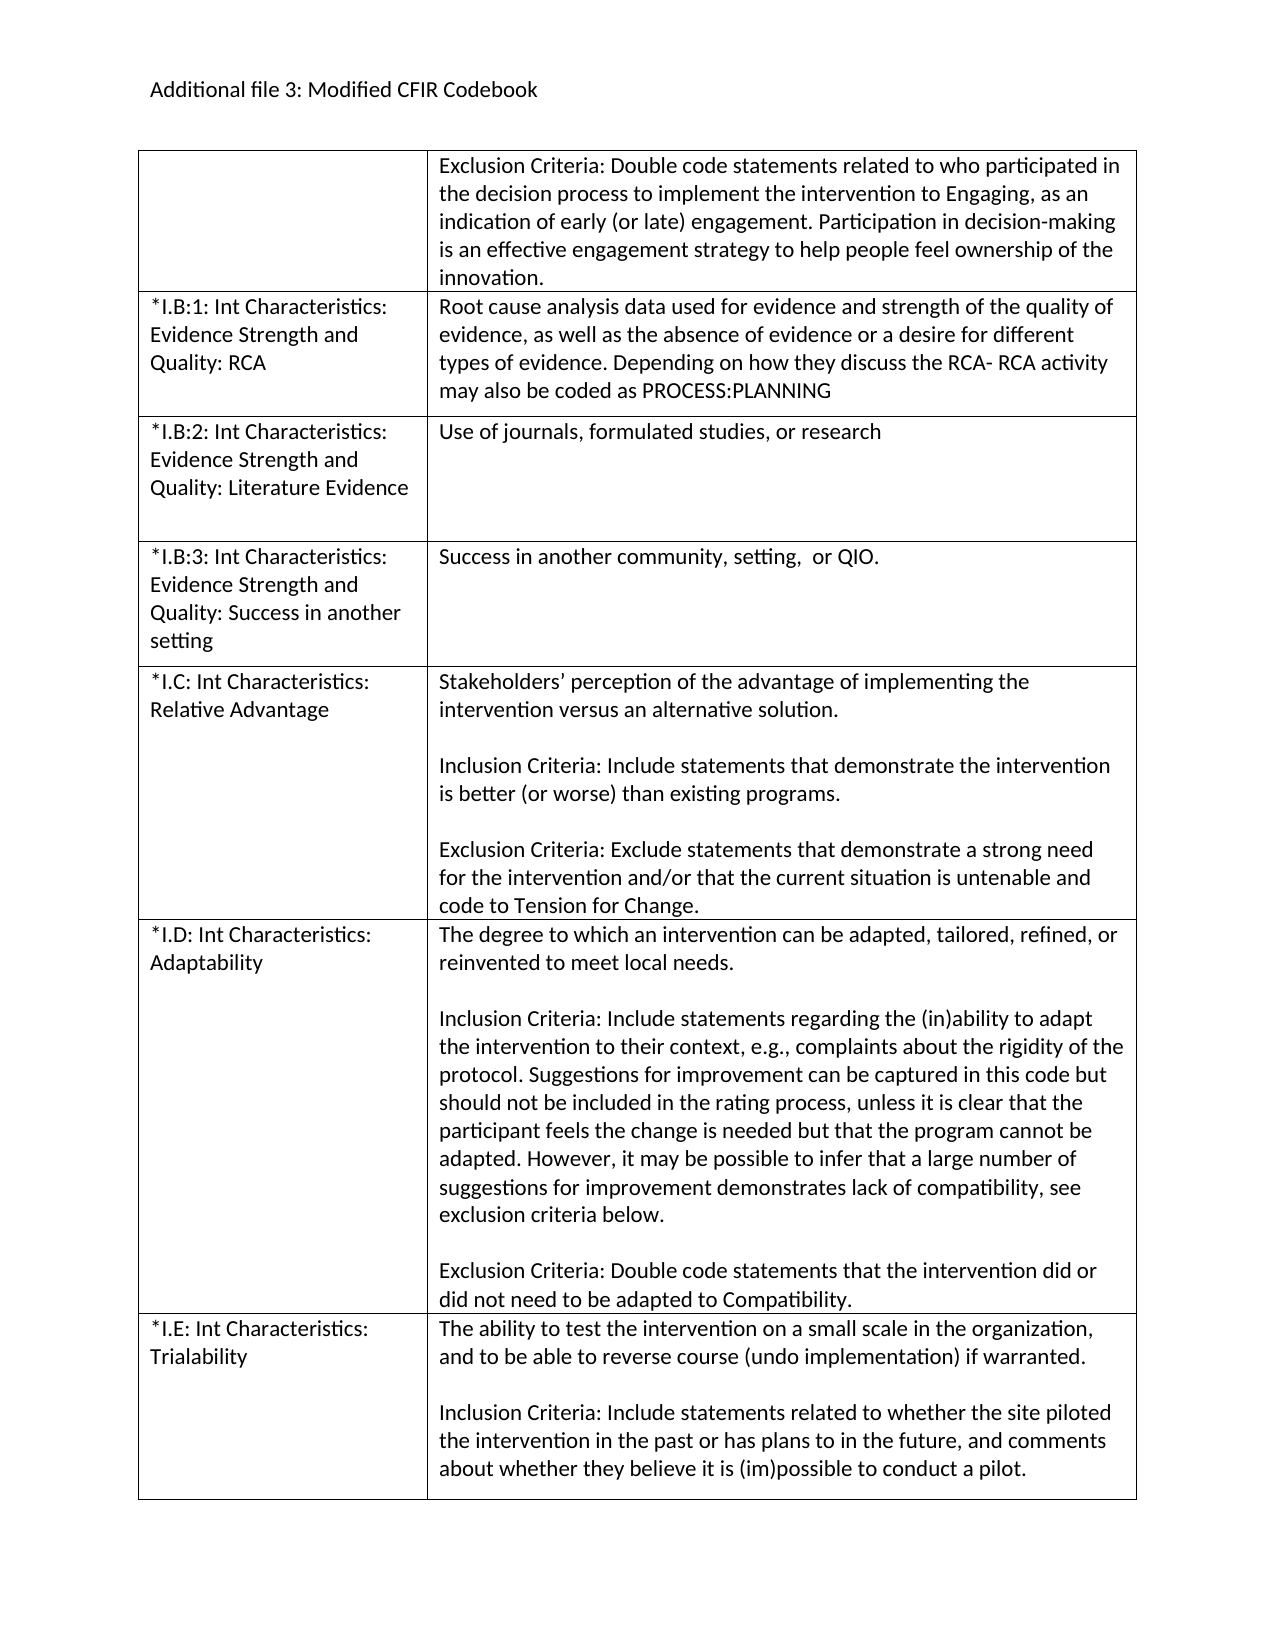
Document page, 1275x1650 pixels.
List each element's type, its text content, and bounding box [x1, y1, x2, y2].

table_cell Root cause analysis data used for evidence and strength of the quality of evidence, as well as the absence of evidence or a desire for different types of evidence. Depending on how they discuss the RCA- RCA activity may also be coded as PROCESS:PLANNING [428, 292, 1136, 416]
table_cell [428, 1314, 1136, 1499]
table_cell *I.D: Int Characteristics: Adaptability [139, 920, 427, 1313]
table_cell *I.B:3: Int Characteristics: Evidence Strength and Quality: Success in another setting [139, 542, 427, 666]
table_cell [428, 151, 1136, 291]
table_cell *I.C: Int Characteristics: Relative Advantage [139, 667, 427, 919]
table_cell *I.B:2: Int Characteristics: Evidence Strength and Quality: Literature Evidence [139, 417, 427, 541]
table_cell *I.B:1: Int Characteristics: Evidence Strength and Quality: RCA [139, 292, 427, 416]
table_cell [139, 1314, 427, 1499]
table_cell Stakeholders’ perception of the advantage of implementing the intervention versus an alternative solution. Inclusion Criteria: Include statements that demonstrate the intervention is better (or worse) than existing programs. Exclusion Criteria: Exclude statements that demonstrate a strong need for the intervention and/or that the current situation is untenable and code to Tension for Change. [428, 667, 1136, 919]
table_cell Use of journals, formulated studies, or research [428, 417, 1136, 541]
table_cell The degree to which an intervention can be adapted, tailored, refined, or reinvented to meet local needs. Inclusion Criteria: Include statements regarding the (in)ability to adapt the intervention to their context, e.g., complaints about the rigidity of the protocol. Suggestions for improvement can be captured in this code but should not be included in the rating process, unless it is clear that the participant feels the change is needed but that the program cannot be adapted. However, it may be possible to infer that a large number of suggestions for improvement demonstrates lack of compatibility, see exclusion criteria below. Exclusion Criteria: Double code statements that the intervention did or did not need to be adapted to Compatibility. [428, 920, 1136, 1313]
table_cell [139, 151, 427, 291]
table_cell Success in another community, setting, or QIO. [428, 542, 1136, 666]
